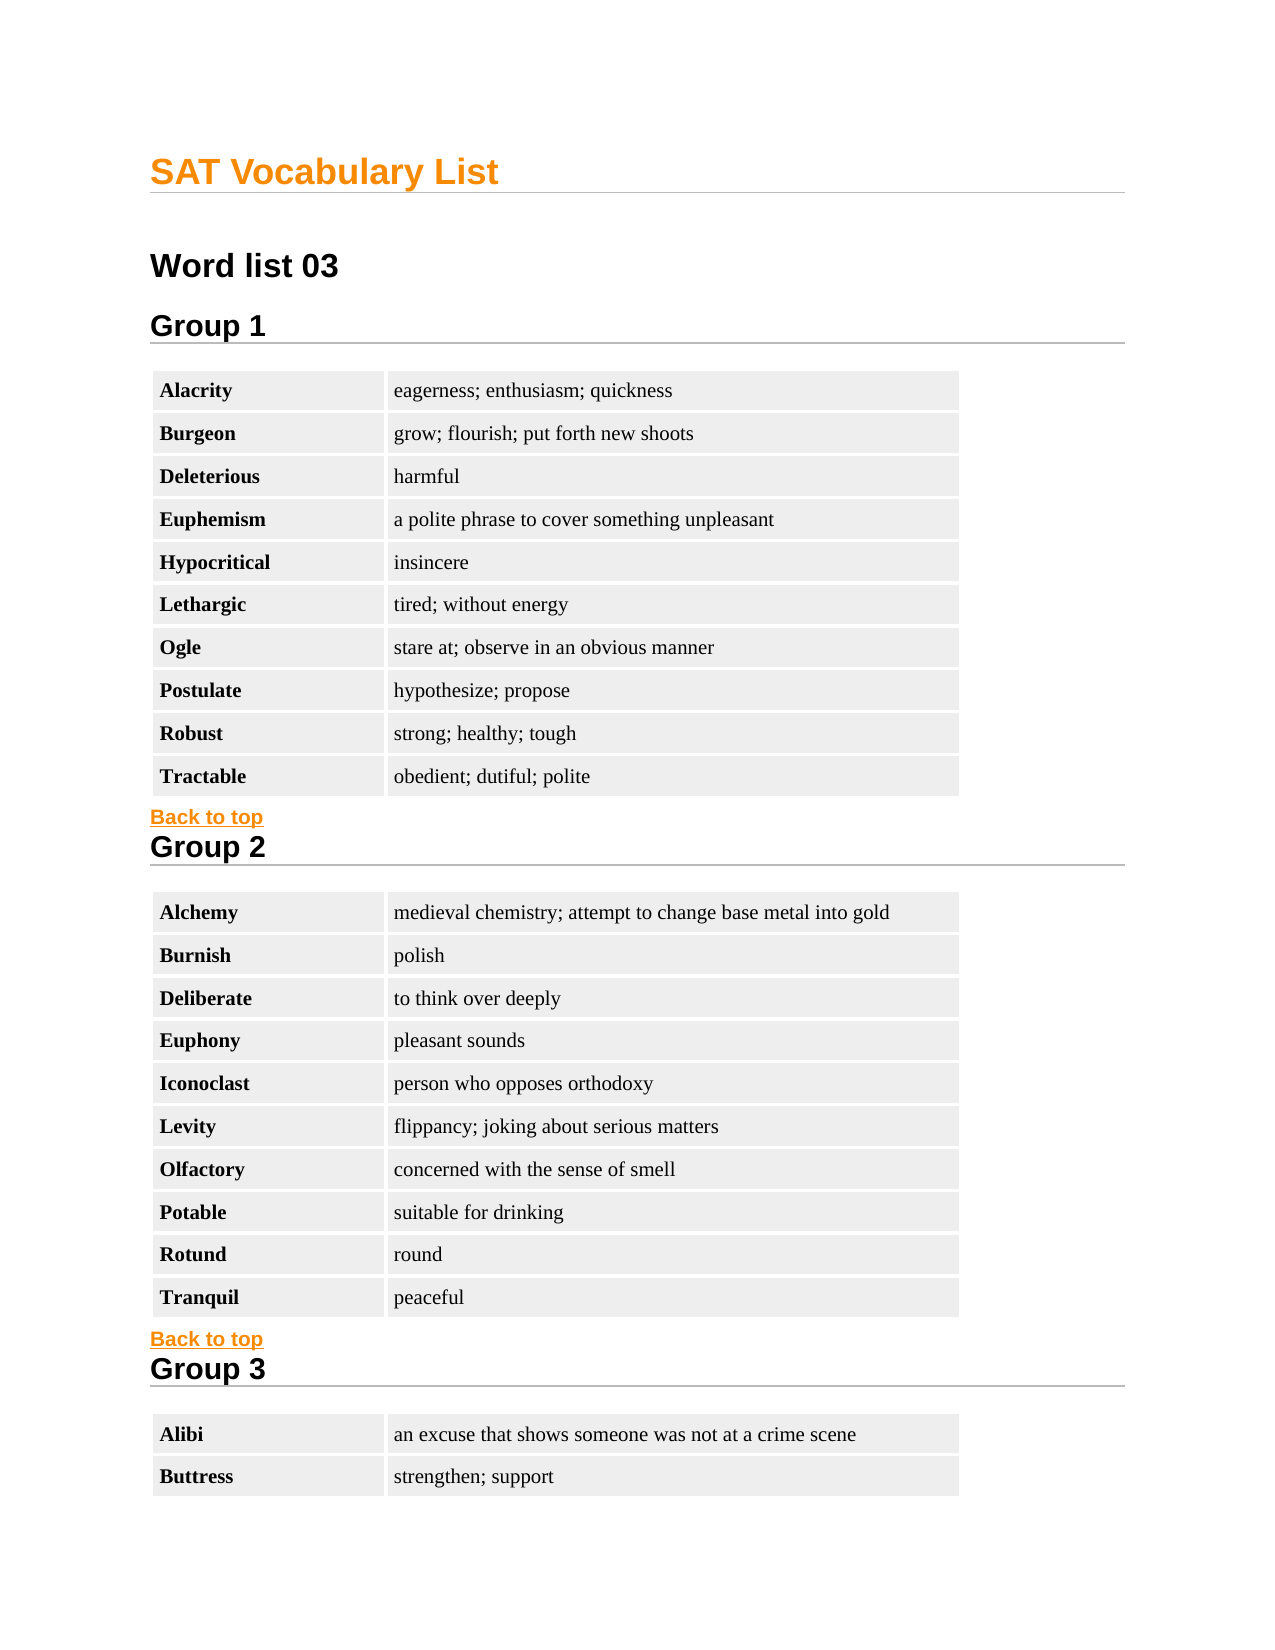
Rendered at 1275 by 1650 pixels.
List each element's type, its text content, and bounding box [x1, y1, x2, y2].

table_cell stare at; observe in an obvious manner [388, 628, 959, 667]
table_cell to think over deeply [388, 978, 959, 1017]
table_cell Tractable [153, 756, 384, 796]
table_cell Hypocritical [153, 542, 384, 581]
table_header eagerness; enthusiasm; quickness [388, 371, 959, 410]
table_cell flippancy; joking about serious matters [388, 1106, 959, 1146]
table_cell Rotund [153, 1235, 384, 1274]
table_cell Olfactory [153, 1149, 384, 1189]
table_cell Postulate [153, 670, 384, 710]
table_cell obedient; dutiful; polite [388, 756, 959, 796]
table_cell Euphony [153, 1021, 384, 1060]
table_header Alibi [153, 1414, 384, 1453]
text Group 1 [150, 308, 1125, 342]
table_cell hypothesize; propose [388, 670, 959, 710]
text Group 3 [150, 1351, 1125, 1385]
table_header an excuse that shows someone was not at a crime scene [388, 1414, 959, 1453]
table_cell Buttress [153, 1456, 384, 1496]
table_cell peaceful [388, 1278, 959, 1317]
text Word list 03 [150, 246, 1125, 284]
table_cell grow; flourish; put forth new shoots [388, 413, 959, 453]
table_cell Levity [153, 1106, 384, 1146]
table_cell insincere [388, 542, 959, 581]
table_cell Lethargic [153, 585, 384, 624]
table_cell Potable [153, 1192, 384, 1231]
table_cell Tranquil [153, 1278, 384, 1317]
text Group 2 [150, 829, 1125, 864]
table_cell harmful [388, 456, 959, 496]
table_cell Burgeon [153, 413, 384, 453]
table_cell person who opposes orthodoxy [388, 1063, 959, 1103]
table_cell Burnish [153, 935, 384, 974]
table_cell Iconoclast [153, 1063, 384, 1103]
table_header medieval chemistry; attempt to change base metal into gold [388, 892, 959, 932]
table_header Alchemy [153, 892, 384, 932]
table_cell round [388, 1235, 959, 1274]
table_cell concerned with the sense of smell [388, 1149, 959, 1189]
table_cell suitable for drinking [388, 1192, 959, 1231]
table_cell Deleterious [153, 456, 384, 496]
table_cell Deliberate [153, 978, 384, 1017]
table_cell polish [388, 935, 959, 974]
table_header Alacrity [153, 371, 384, 410]
text Back to top [150, 1320, 1125, 1351]
table_cell strong; healthy; tough [388, 713, 959, 753]
text Back to top [150, 799, 1125, 829]
table_cell Euphemism [153, 499, 384, 539]
table_cell pleasant sounds [388, 1021, 959, 1060]
text SAT Vocabulary List [150, 150, 1125, 192]
table_cell Robust [153, 713, 384, 753]
table_cell strengthen; support [388, 1456, 959, 1496]
table_cell a polite phrase to cover something unpleasant [388, 499, 959, 539]
table_cell Ogle [153, 628, 384, 667]
table_cell tired; without energy [388, 585, 959, 624]
